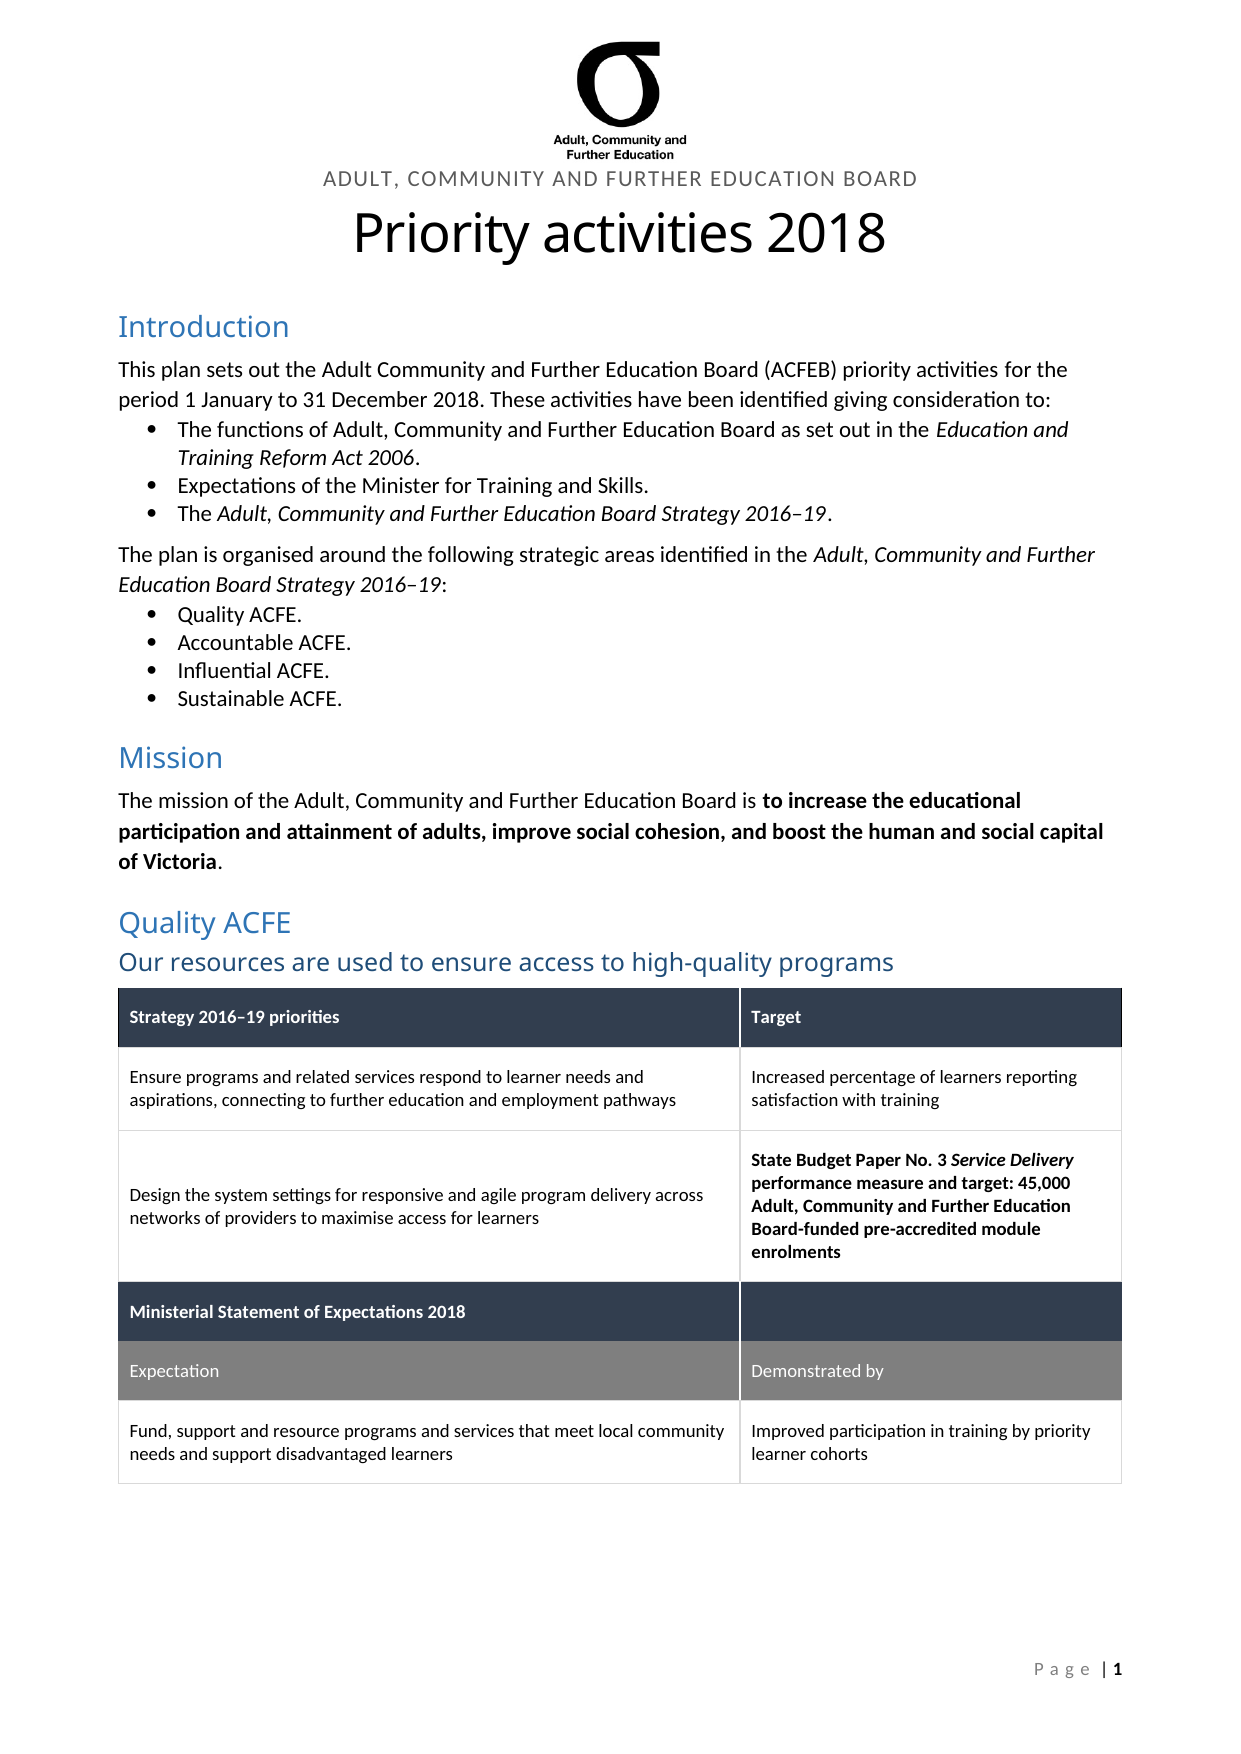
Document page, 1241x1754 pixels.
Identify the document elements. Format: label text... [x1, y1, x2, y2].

table_cell Ensure programs and related services respond to learner needs and aspirations, connecting to further education and employment pathways [119, 1048, 739, 1129]
table_cell Increased percentage of learners reporting satisfaction with training [741, 1048, 1121, 1129]
subtitle Adult, Community and Further Education Board [118, 118, 1122, 193]
subtitle Quality ACFE Our resources are used to ensure access to high-quality programs [118, 902, 1122, 979]
table_cell Fund, support and resource programs and services that meet local community needs and support disadvantaged learners [119, 1401, 739, 1483]
table_cell Ministerial Statement of Expectations 2018 [118, 1282, 739, 1341]
subtitle Mission [118, 738, 1122, 777]
table_header Target [741, 988, 1121, 1047]
list Sustainable ACFE. [148, 684, 1122, 713]
list The Adult, Community and Further Education Board Strategy 2016–19. [148, 499, 1122, 528]
list The plan is organised around the following strategic areas identified in the Adult, Community and Further Education Board Strategy 2016–19: [118, 540, 1122, 598]
list Quality ACFE. [148, 601, 1122, 628]
table_cell State Budget Paper No. 3 Service Delivery performance measure and target: 45,000 Adult, Community and Further Education Board-funded pre-accredited module enrolments [741, 1131, 1121, 1281]
list Influential ACFE. [148, 657, 1122, 684]
list Accountable ACFE. [148, 628, 1122, 657]
list This plan sets out the Adult Community and Further Education Board (ACFEB) priority activities for the period 1 January to 31 December 2018. These activities have been identified giving consideration to: [118, 355, 1122, 413]
table_header Strategy 2016–19 priorities [119, 988, 739, 1047]
table_cell Design the system settings for responsive and agile program delivery across networks of providers to maximise access for learners [119, 1131, 739, 1281]
subtitle Introduction [118, 306, 1122, 346]
picture [553, 41, 688, 163]
table_cell Demonstrated by [741, 1341, 1122, 1400]
table_cell Improved participation in training by priority learner cohorts [741, 1401, 1121, 1483]
text The mission of the Adult, Community and Further Education Board is to increase the educational participation and attainment of adults, improve social cohesion, and boost the human and social capital of Victoria. [118, 787, 1122, 875]
list Expectations of the Minister for Training and Skills. [148, 472, 1122, 499]
table_cell [741, 1282, 1122, 1341]
table_cell Expectation [118, 1341, 739, 1400]
list The functions of Adult, Community and Further Education Board as set out in the Education and Training Reform Act 2006. [148, 416, 1122, 472]
title Priority activities 2018 [118, 195, 1122, 268]
